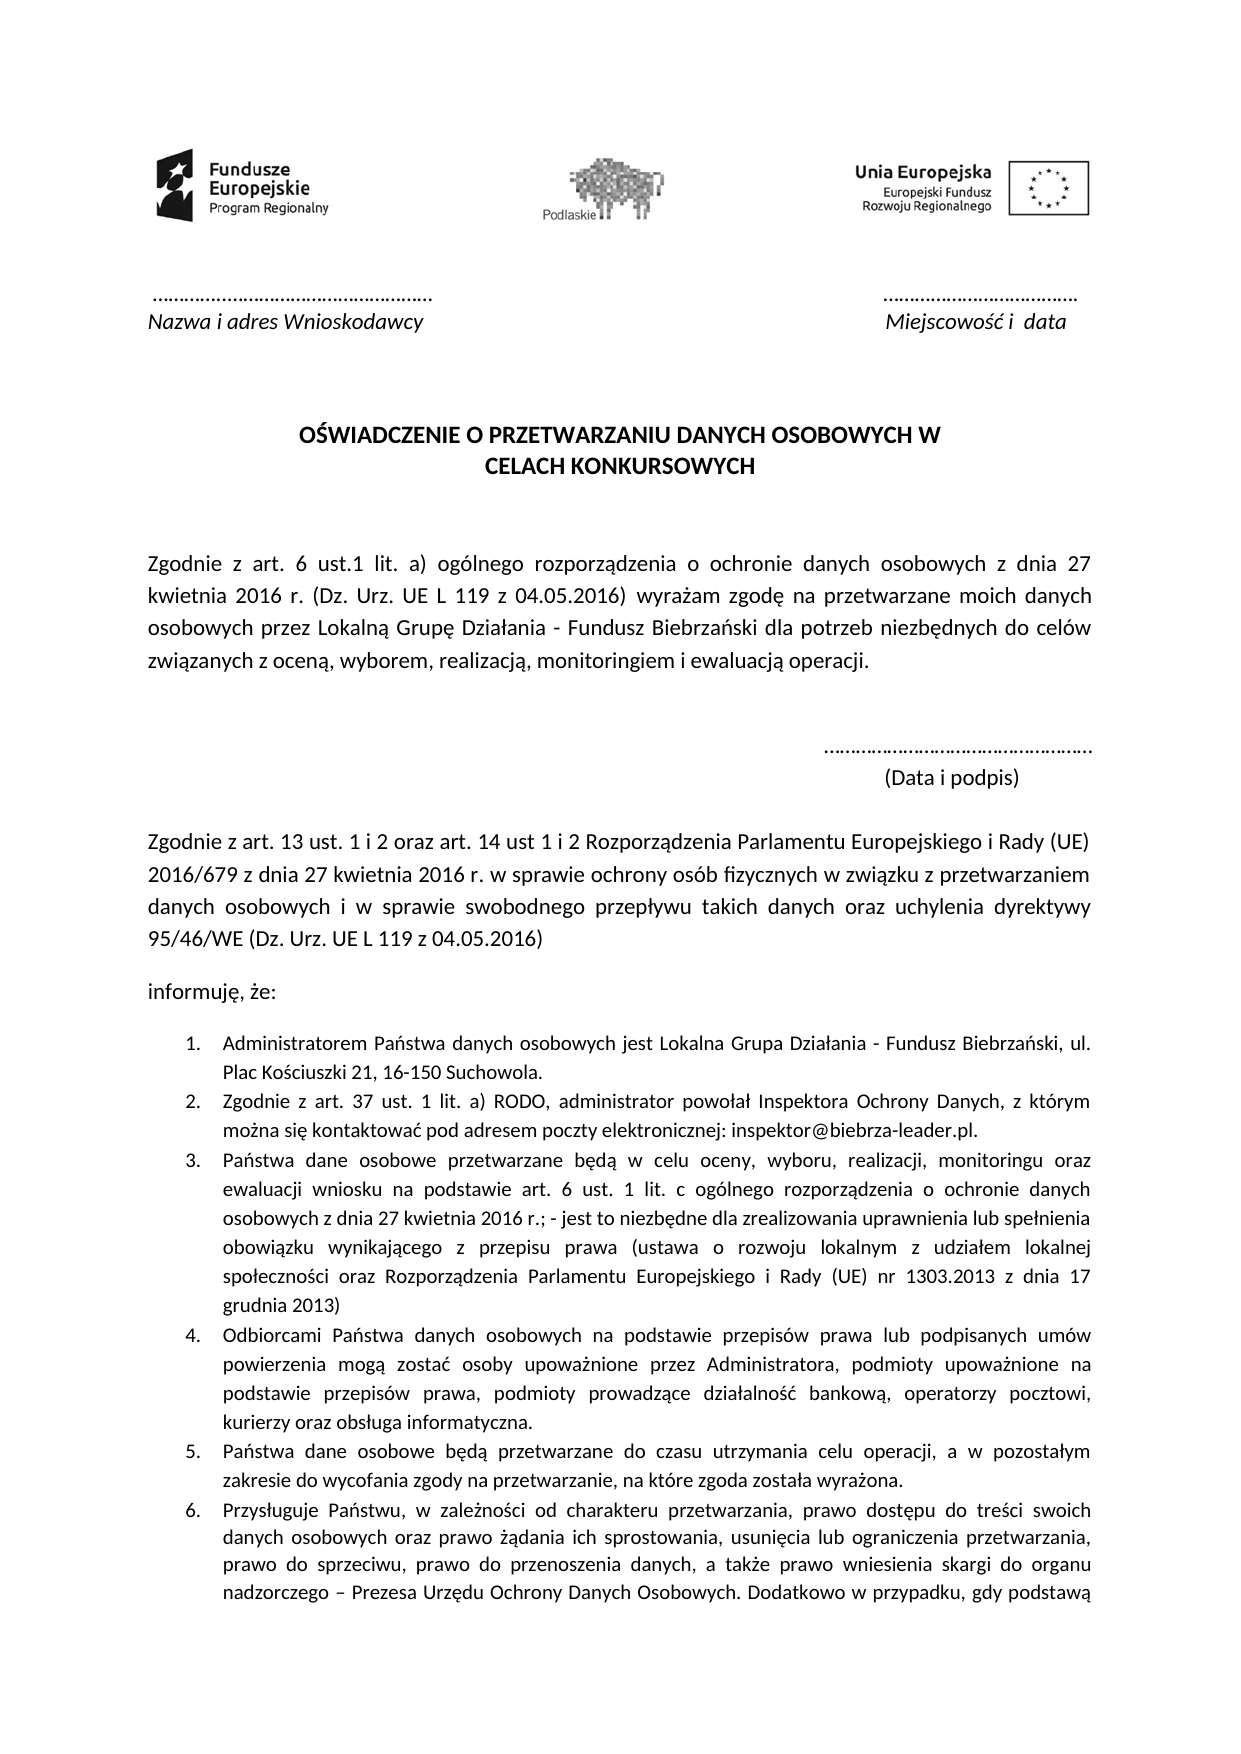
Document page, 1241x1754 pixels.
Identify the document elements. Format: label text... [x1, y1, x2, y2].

list Państwa dane osobowe przetwarzane będą w celu oceny, wyboru, realizacji, monitoringu oraz ewaluacji wniosku na podstawie art. 6 ust. 1 lit. c ogólnego rozporządzenia o ochronie danych osobowych z dnia 27 kwietnia 2016 r.; - jest to niezbędne dla zrealizowania uprawnienia lub spełnienia obowiązku wynikającego z przepisu prawa (ustawa o rozwoju lokalnym z udziałem lokalnej społeczności oraz Rozporządzenia Parlamentu Europejskiego i Rady (UE) nr 1303.2013 z dnia 17 grudnia 2013) [185, 1147, 1093, 1318]
list Zgodnie z art. 37 ust. 1 lit. a) RODO, administrator powołał Inspektora Ochrony Danych, z którym można się kontaktować pod adresem poczty elektronicznej: inspektor@biebrza-leader.pl. [185, 1088, 1093, 1143]
list Odbiorcami Państwa danych osobowych na podstawie przepisów prawa lub podpisanych umów powierzenia mogą zostać osoby upoważnione przez Administratora, podmioty upoważnione na podstawie przepisów prawa, podmioty prowadzące działalność bankową, operatorzy pocztowi, kurierzy oraz obsługa informatyczna. [185, 1322, 1093, 1435]
text OŚWIADCZENIE O PRZETWARZANIU DANYCH OSOBOWYCH W [148, 419, 1093, 450]
list Administratorem Państwa danych osobowych jest Lokalna Grupa Działania - Fundusz Biebrzański, ul. Plac Kościuszki 21, 16-150 Suchowola. [185, 1030, 1093, 1085]
text CELACH KONKURSOWYCH [148, 450, 1093, 480]
text informuję, że: [148, 977, 1093, 1005]
list Państwa dane osobowe będą przetwarzane do czasu utrzymania celu operacji, a w pozostałym zakresie do wycofania zgody na przetwarzanie, na które zgoda została wyrażona. [185, 1438, 1093, 1493]
text Zgodnie z art. 6 ust.1 lit. a) ogólnego rozporządzenia o ochronie danych osobowych z dnia 27 kwietnia 2016 r. (Dz. Urz. UE L 119 z 04.05.2016) wyrażam zgodę na przetwarzane moich danych osobowych przez Lokalną Grupę Działania - Fundusz Biebrzański dla potrzeb niezbędnych do celów związanych z oceną, wyborem, realizacją, monitoringiem i ewaluacją operacji. [148, 549, 1093, 674]
text Nazwa i adres Wnioskodawcy Miejscowość i data [148, 307, 1093, 335]
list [185, 1497, 1093, 1604]
text …………………………………………… [148, 731, 1093, 759]
list …………..………………………………… ………………………………. [148, 279, 1093, 307]
text (Data i podpis) [738, 763, 1093, 791]
text Zgodnie z art. 13 ust. 1 i 2 oraz art. 14 ust 1 i 2 Rozporządzenia Parlamentu Europejskiego i Rady (UE) 2016/679 z dnia 27 kwietnia 2016 r. w sprawie ochrony osób fizycznych w związku z przetwarzaniem danych osobowych i w sprawie swobodnego przepływu takich danych oraz uchylenia dyrektywy 95/46/WE (Dz. Urz. UE L 119 z 04.05.2016) [148, 827, 1093, 952]
picture [147, 147, 1093, 224]
